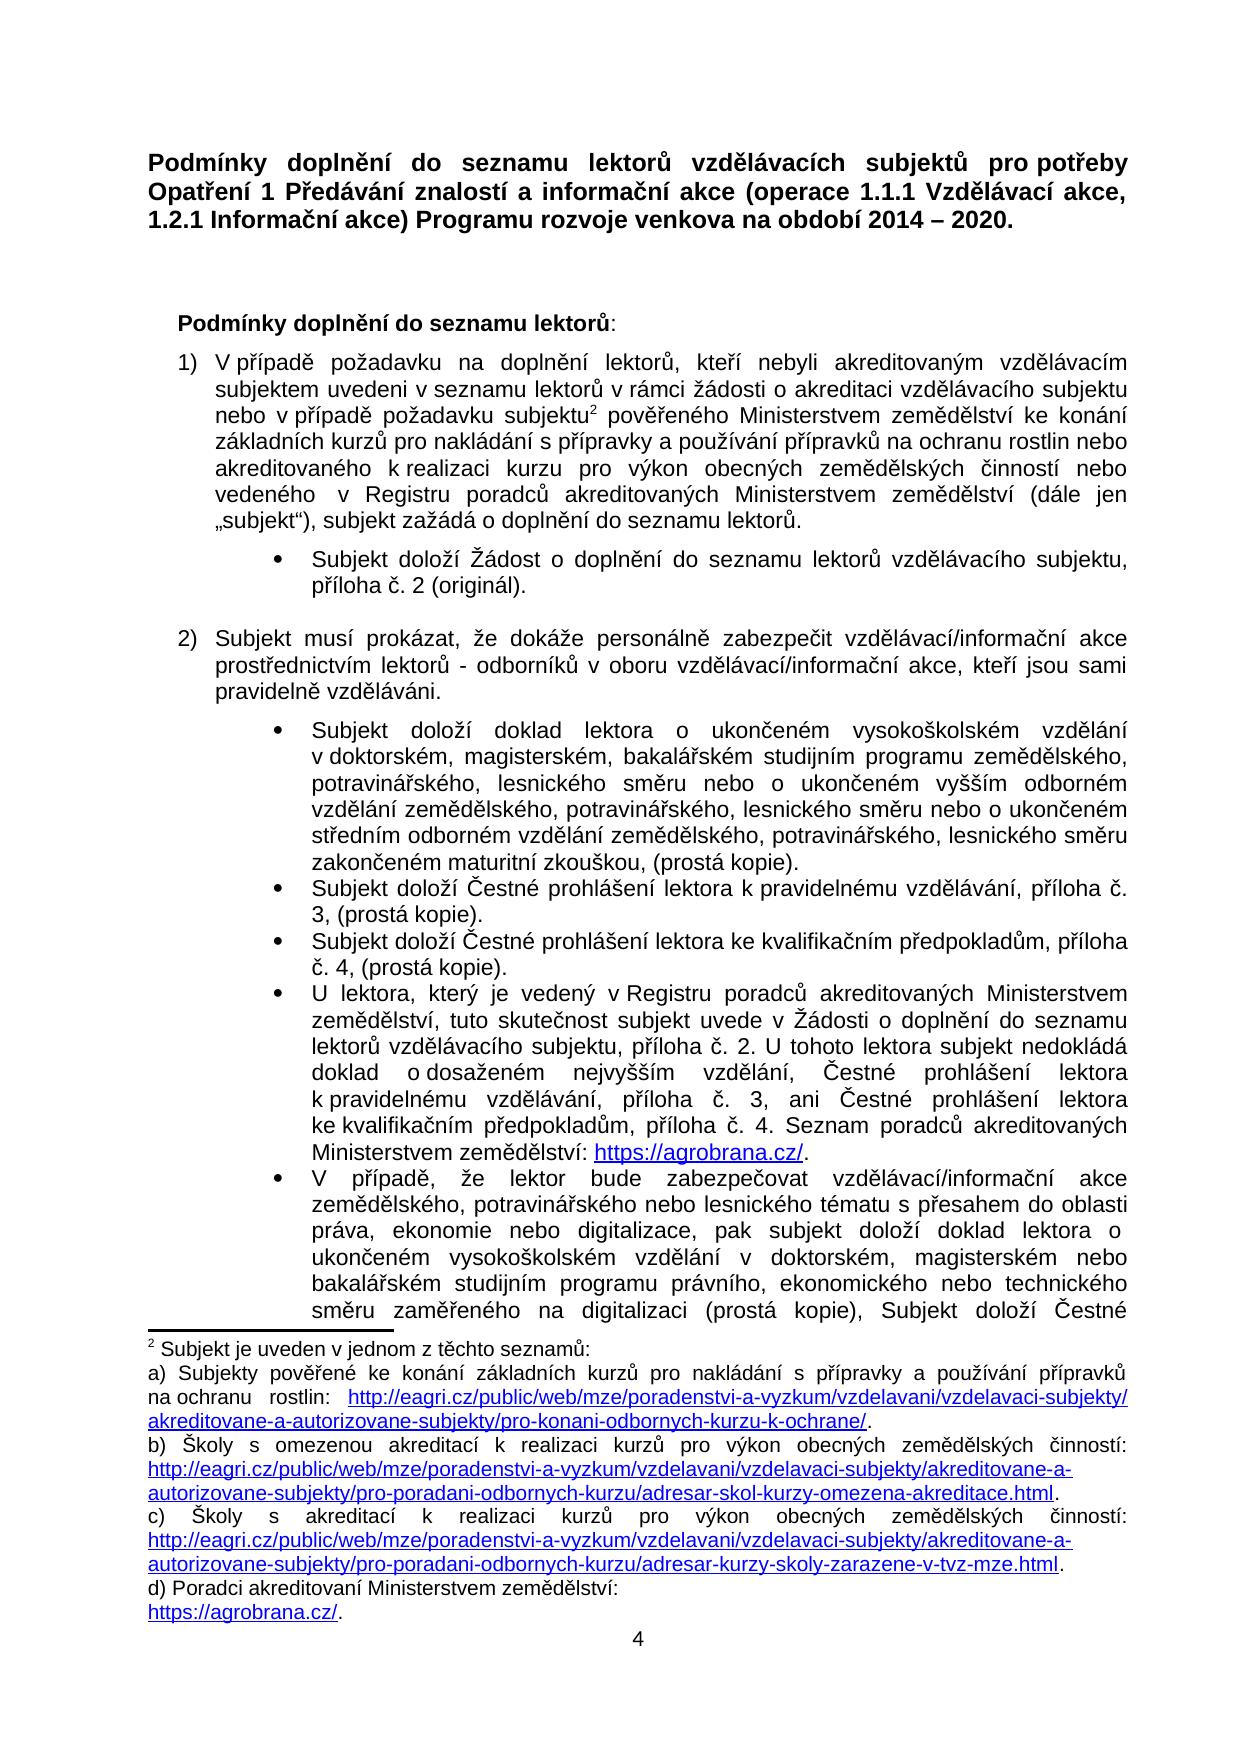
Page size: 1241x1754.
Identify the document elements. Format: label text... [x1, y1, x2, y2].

list U lektora, který je vedený v Registru poradců akreditovaných Ministerstvem zemědělství, tuto skutečnost subjekt uvede v Žádosti o doplnění do seznamu lektorů vzdělávacího subjektu, příloha č. 2. U tohoto lektora subjekt nedokládá doklad o dosaženém nejvyšším vzdělání, Čestné prohlášení lektora k pravidelnému vzdělávání, příloha č. 3, ani Čestné prohlášení lektora ke kvalifikačním předpokladům, příloha č. 4. Seznam poradců akreditovaných Ministerstvem zemědělství: https://agrobrana.cz/. [274, 980, 1128, 1165]
text Podmínky doplnění do seznamu lektorů: [177, 310, 1128, 337]
text Podmínky doplnění do seznamu lektorů vzdělávacích subjektů pro potřeby Opatření 1 Předávání znalostí a informační akce (operace 1.1.1 Vzdělávací akce, 1.2.1 Informační akce) Programu rozvoje venkova na období 2014 – 2020. [148, 148, 1128, 234]
list V případě požadavku na doplnění lektorů, kteří nebyli akreditovaným vzdělávacím subjektem uvedeni v seznamu lektorů v rámci žádosti o akreditaci vzdělávacího subjektu nebo v případě požadavku subjektu pověřeného Ministerstvem zemědělství ke konání základních kurzů pro nakládání s přípravky a používání přípravků na ochranu rostlin nebo akreditovaného k realizaci kurzu pro výkon obecných zemědělských činností nebo vedeného v Registru poradců akreditovaných Ministerstvem zemědělství (dále jen „subjekt“), subjekt zažádá o doplnění do seznamu lektorů. [177, 349, 1128, 534]
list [274, 1165, 1128, 1323]
list Subjekt doloží Žádost o doplnění do seznamu lektorů vzdělávacího subjektu, příloha č. 2 (originál). [274, 546, 1128, 599]
list Subjekt doloží Čestné prohlášení lektora ke kvalifikačním předpokladům, příloha č. 4, (prostá kopie). [274, 928, 1128, 980]
list Subjekt doloží Čestné prohlášení lektora k pravidelnému vzdělávání, příloha č. 3, (prostá kopie). [274, 875, 1128, 928]
list Subjekt musí prokázat, že dokáže personálně zabezpečit vzdělávací/informační akce prostřednictvím lektorů - odborníků v oboru vzdělávací/informační akce, kteří jsou sami pravidelně vzděláváni. [177, 625, 1128, 704]
list Subjekt doloží doklad lektora o ukončeném vysokoškolském vzdělání v doktorském, magisterském, bakalářském studijním programu zemědělského, potravinářského, lesnického směru nebo o ukončeném vyšším odborném vzdělání zemědělského, potravinářského, lesnického směru nebo o ukončeném středním odborném vzdělání zemědělského, potravinářského, lesnického směru zakončeném maturitní zkouškou, (prostá kopie). [274, 717, 1128, 875]
